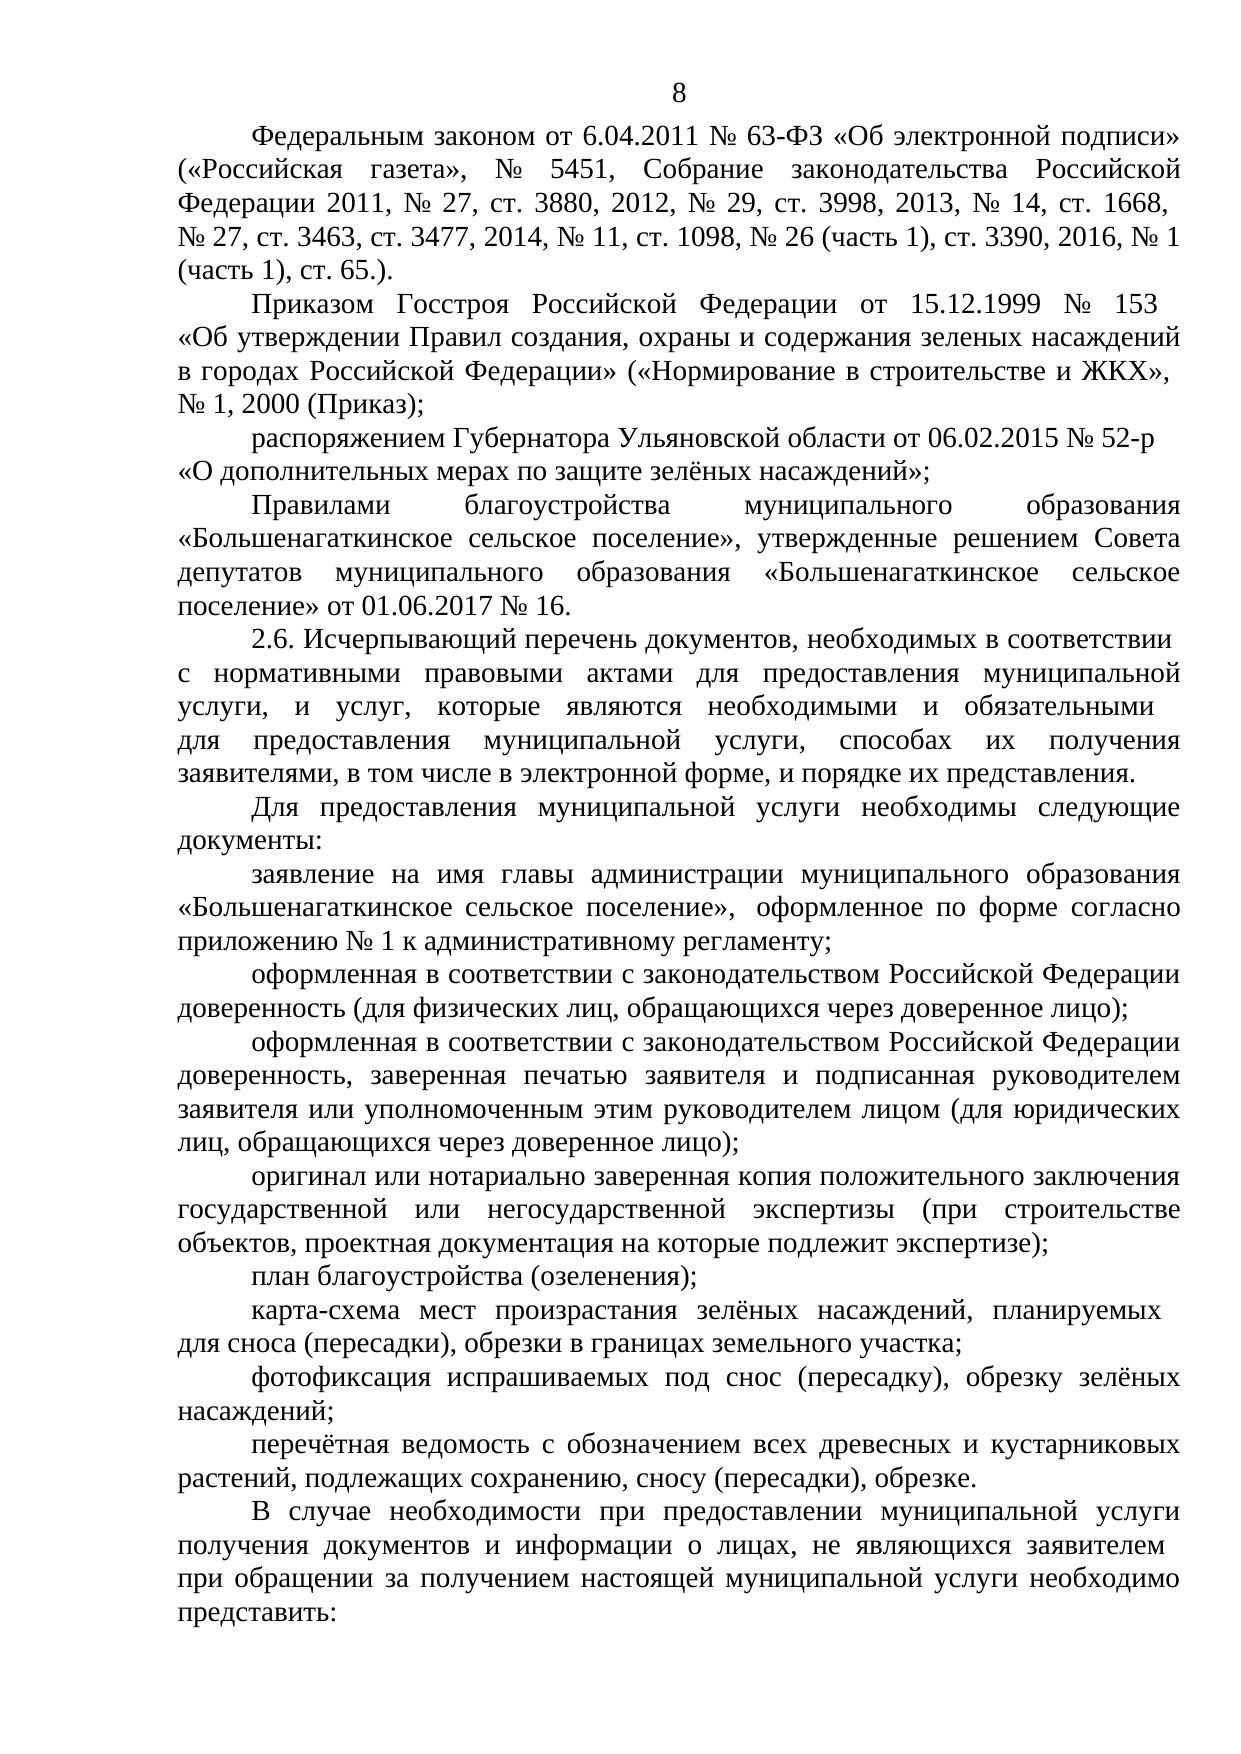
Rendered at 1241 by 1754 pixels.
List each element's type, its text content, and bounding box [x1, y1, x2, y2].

text план благоустройства (озеленения); [177, 1258, 1181, 1292]
text карта-схема мест произрастания зелёных насаждений, планируемых для сноса (пересадки), обрезки в границах земельного участка; [177, 1292, 1181, 1359]
text перечётная ведомость с обозначением всех древесных и кустарниковых растений, подлежащих сохранению, сносу (пересадки), обрезке. [177, 1426, 1181, 1493]
text 2.6. Исчерпывающий перечень документов, необходимых в соответствии с нормативными правовыми актами для предоставления муниципальной услуги, и услуг, которые являются необходимыми и обязательными для предоставления муниципальной услуги, способах их получения заявителями, в том числе в электронной форме, и порядке их представления. [177, 621, 1181, 789]
text заявление на имя главы администрации муниципального образования «Большенагаткинское сельское поселение», оформленное по форме согласно приложению № 1 к административному регламенту; [177, 856, 1181, 957]
text Федеральным законом от 6.04.2011 № 63-ФЗ «Об электронной подписи» («Российская газета», № 5451, Собрание законодательства Российской Федерации 2011, № 27, ст. 3880, 2012, № 29, ст. 3998, 2013, № 14, ст. 1668, № 27, ст. 3463, ст. 3477, 2014, № 11, ст. 1098, № 26 (часть 1), ст. 3390, 2016, № 1 (часть 1), ст. 65.). [177, 118, 1181, 286]
text оригинал или нотариально заверенная копия положительного заключения государственной или негосударственной экспертизы (при строительстве объектов, проектная документация на которые подлежит экспертизе); [177, 1158, 1181, 1258]
text Приказом Госстроя Российской Федерации от 15.12.1999 № 153 «Об утверждении Правил создания, охраны и содержания зеленых насаждений в городах Российской Федерации» («Нормирование в строительстве и ЖКХ», № 1, 2000 (Приказ); [177, 286, 1181, 420]
text фотофиксация испрашиваемых под снос (пересадку), обрезку зелёных насаждений; [177, 1359, 1181, 1426]
text Правилами благоустройства муниципального образования «Большенагаткинское сельское поселение», утвержденные решением Совета депутатов муниципального образования «Большенагаткинское сельское поселение» от 01.06.2017 № 16. [177, 487, 1181, 621]
text В случае необходимости при предоставлении муниципальной услуги получения документов и информации о лицах, не являющихся заявителем при обращении за получением настоящей муниципальной услуги необходимо представить: [177, 1493, 1181, 1627]
text Для предоставления муниципальной услуги необходимы следующие документы: [177, 789, 1181, 856]
text оформленная в соответствии с законодательством Российской Федерации доверенность (для физических лиц, обращающихся через доверенное лицо); [177, 957, 1181, 1024]
text оформленная в соответствии с законодательством Российской Федерации доверенность, заверенная печатью заявителя и подписанная руководителем заявителя или уполномоченным этим руководителем лицом (для юридических лиц, обращающихся через доверенное лицо); [177, 1024, 1181, 1158]
text распоряжением Губернатора Ульяновской области от 06.02.2015 № 52-р «О дополнительных мерах по защите зелёных насаждений»; [177, 420, 1181, 487]
